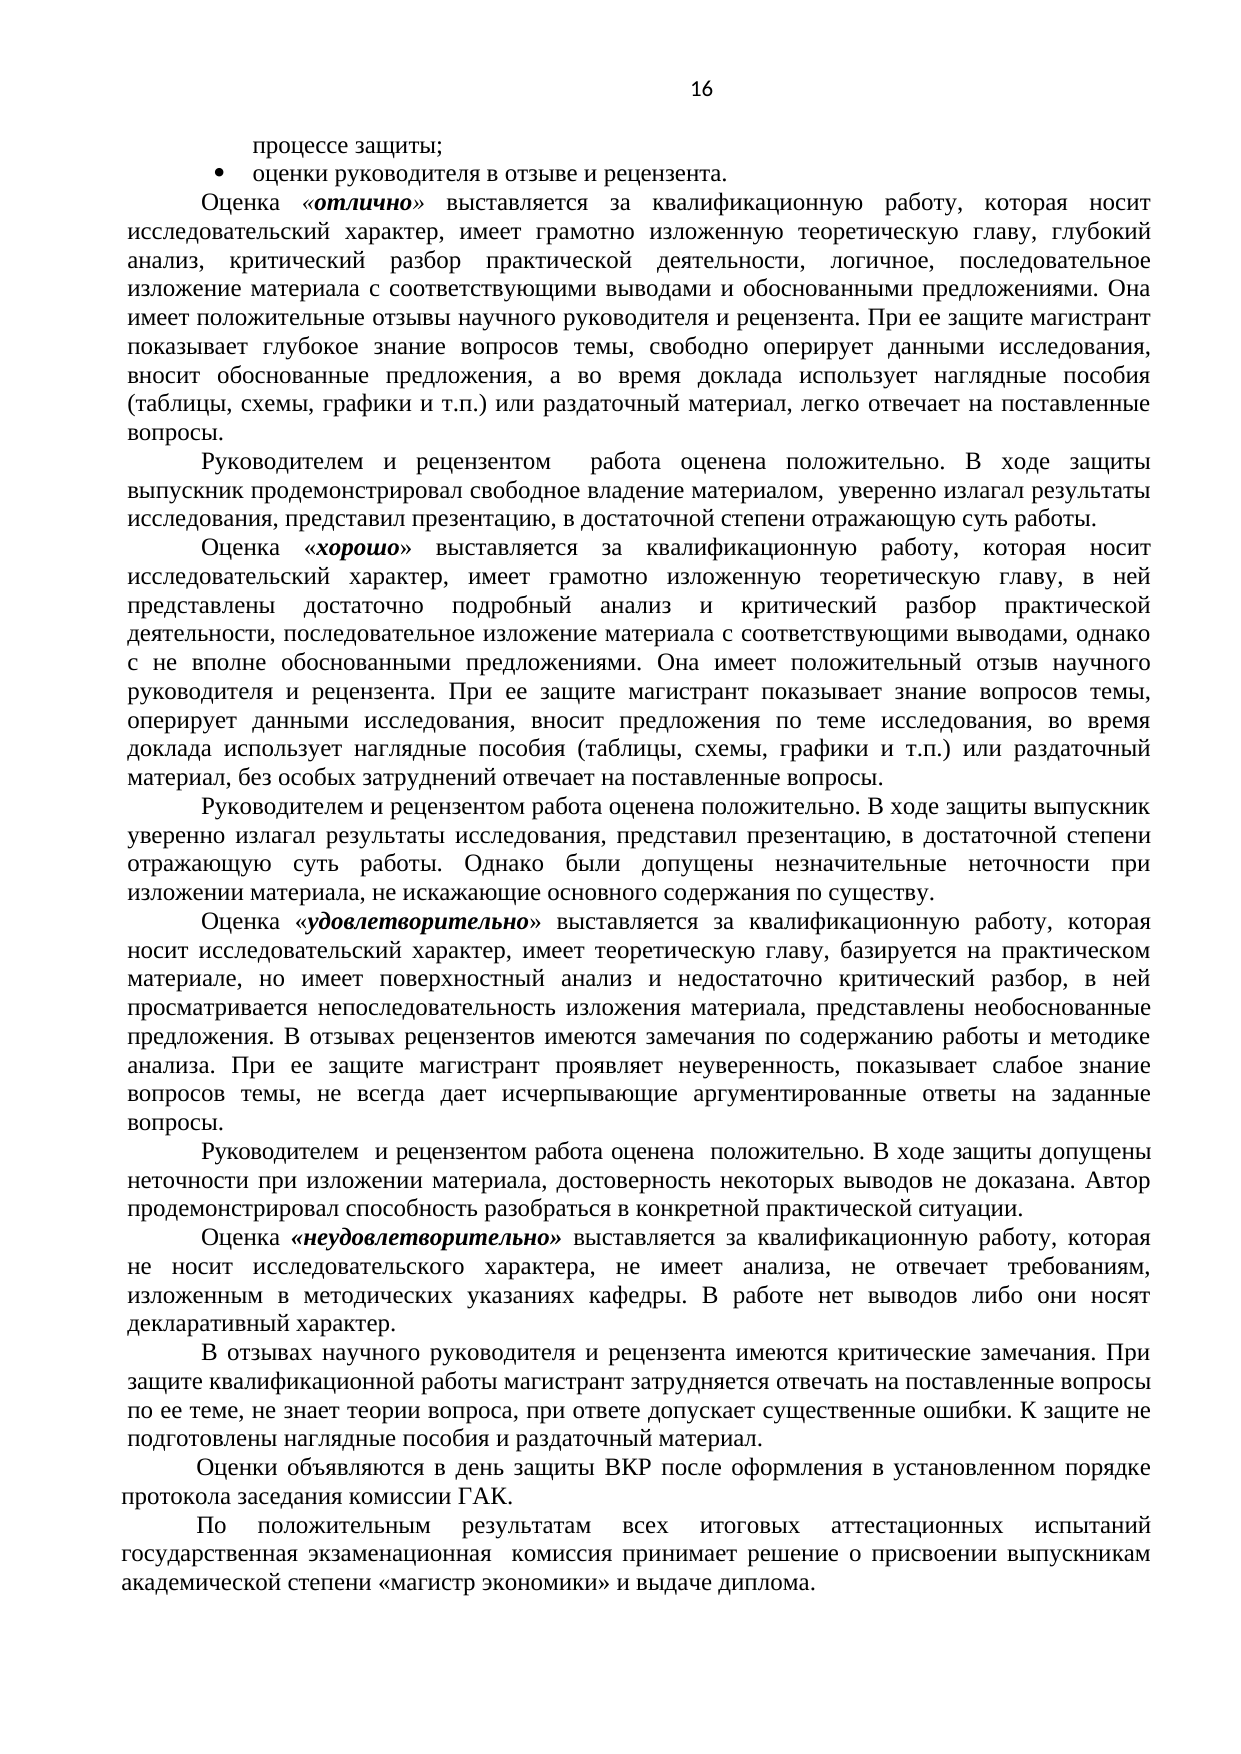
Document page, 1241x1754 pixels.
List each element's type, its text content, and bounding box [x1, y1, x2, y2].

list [215, 130, 1152, 158]
text Оценки объявляются в день защиты ВКР после оформления в установленном порядке протокола заседания комиссии ГАК. [121, 1452, 1152, 1510]
list оценки руководителя в отзыве и рецензента. [215, 158, 1152, 187]
text Руководителем и рецензентом работа оценена положительно. В ходе защиты допущены неточности при изложении материала, достоверность некоторых выводов не доказана. Автор продемонстрировал способность разобраться в конкретной практической ситуации. [127, 1136, 1152, 1222]
text Оценка «отлично» выставляется за квалификационную работу, которая носит исследовательский характер, имеет грамотно изложенную теоретическую главу, глубокий анализ, критический разбор практической деятельности, логичное, последовательное изложение материала с соответствующими выводами и обоснованными предложениями. Она имеет положительные отзывы научного руководителя и рецензента. При ее защите магистрант показывает глубокое знание вопросов темы, свободно оперирует данными исследования, вносит обоснованные предложения, а во время доклада использует наглядные пособия (таблицы, схемы, графики и т.п.) или раздаточный материал, легко отвечает на поставленные вопросы. [127, 187, 1152, 446]
text По положительным результатам всех итоговых аттестационных испытаний государственная экзаменационная комиссия принимает решение о присвоении выпускникам академической степени «магистр экономики» и выдаче диплома. [121, 1510, 1152, 1596]
text Оценка «хорошо» выставляется за квалификационную работу, которая носит исследовательский характер, имеет грамотно изложенную теоретическую главу, в ней представлены достаточно подробный анализ и критический разбор практической деятельности, последовательное изложение материала с соответствующими выводами, однако с не вполне обоснованными предложениями. Она имеет положительный отзыв научного руководителя и рецензента. При ее защите магистрант показывает знание вопросов темы, оперирует данными исследования, вносит предложения по теме исследования, во время доклада использует наглядные пособия (таблицы, схемы, графики и т.п.) или раздаточный материал, без особых затруднений отвечает на поставленные вопросы. [127, 532, 1152, 791]
text Руководителем и рецензентом работа оценена положительно. В ходе защиты выпускник уверенно излагал результаты исследования, представил презентацию, в достаточной степени отражающую суть работы. Однако были допущены незначительные неточности при изложении материала, не искажающие основного содержания по существу. [127, 791, 1152, 906]
text Руководителем и рецензентом работа оценена положительно. В ходе защиты выпускник продемонстрировал свободное владение материалом, уверенно излагал результаты исследования, представил презентацию, в достаточной степени отражающую суть работы. [127, 446, 1152, 532]
text Оценка «удовлетворительно» выставляется за квалификационную работу, которая носит исследовательский характер, имеет теоретическую главу, базируется на практическом материале, но имеет поверхностный анализ и недостаточно критический разбор, в ней просматривается непоследовательность изложения материала, представлены необоснованные предложения. В отзывах рецензентов имеются замечания по содержанию работы и методике анализа. При ее защите магистрант проявляет неуверенность, показывает слабое знание вопросов темы, не всегда дает исчерпывающие аргументированные ответы на заданные вопросы. [127, 906, 1152, 1136]
text Оценка «неудовлетворительно» выставляется за квалификационную работу, которая не носит исследовательского характера, не имеет анализа, не отвечает требованиям, изложенным в методических указаниях кафедры. В работе нет выводов либо они носят декларативный характер. [127, 1222, 1152, 1337]
text В отзывах научного руководителя и рецензента имеются критические замечания. При защите квалификационной работы магистрант затрудняется отвечать на поставленные вопросы по ее теме, не знает теории вопроса, при ответе допускает существенные ошибки. К защите не подготовлены наглядные пособия и раздаточный материал. [127, 1337, 1152, 1452]
